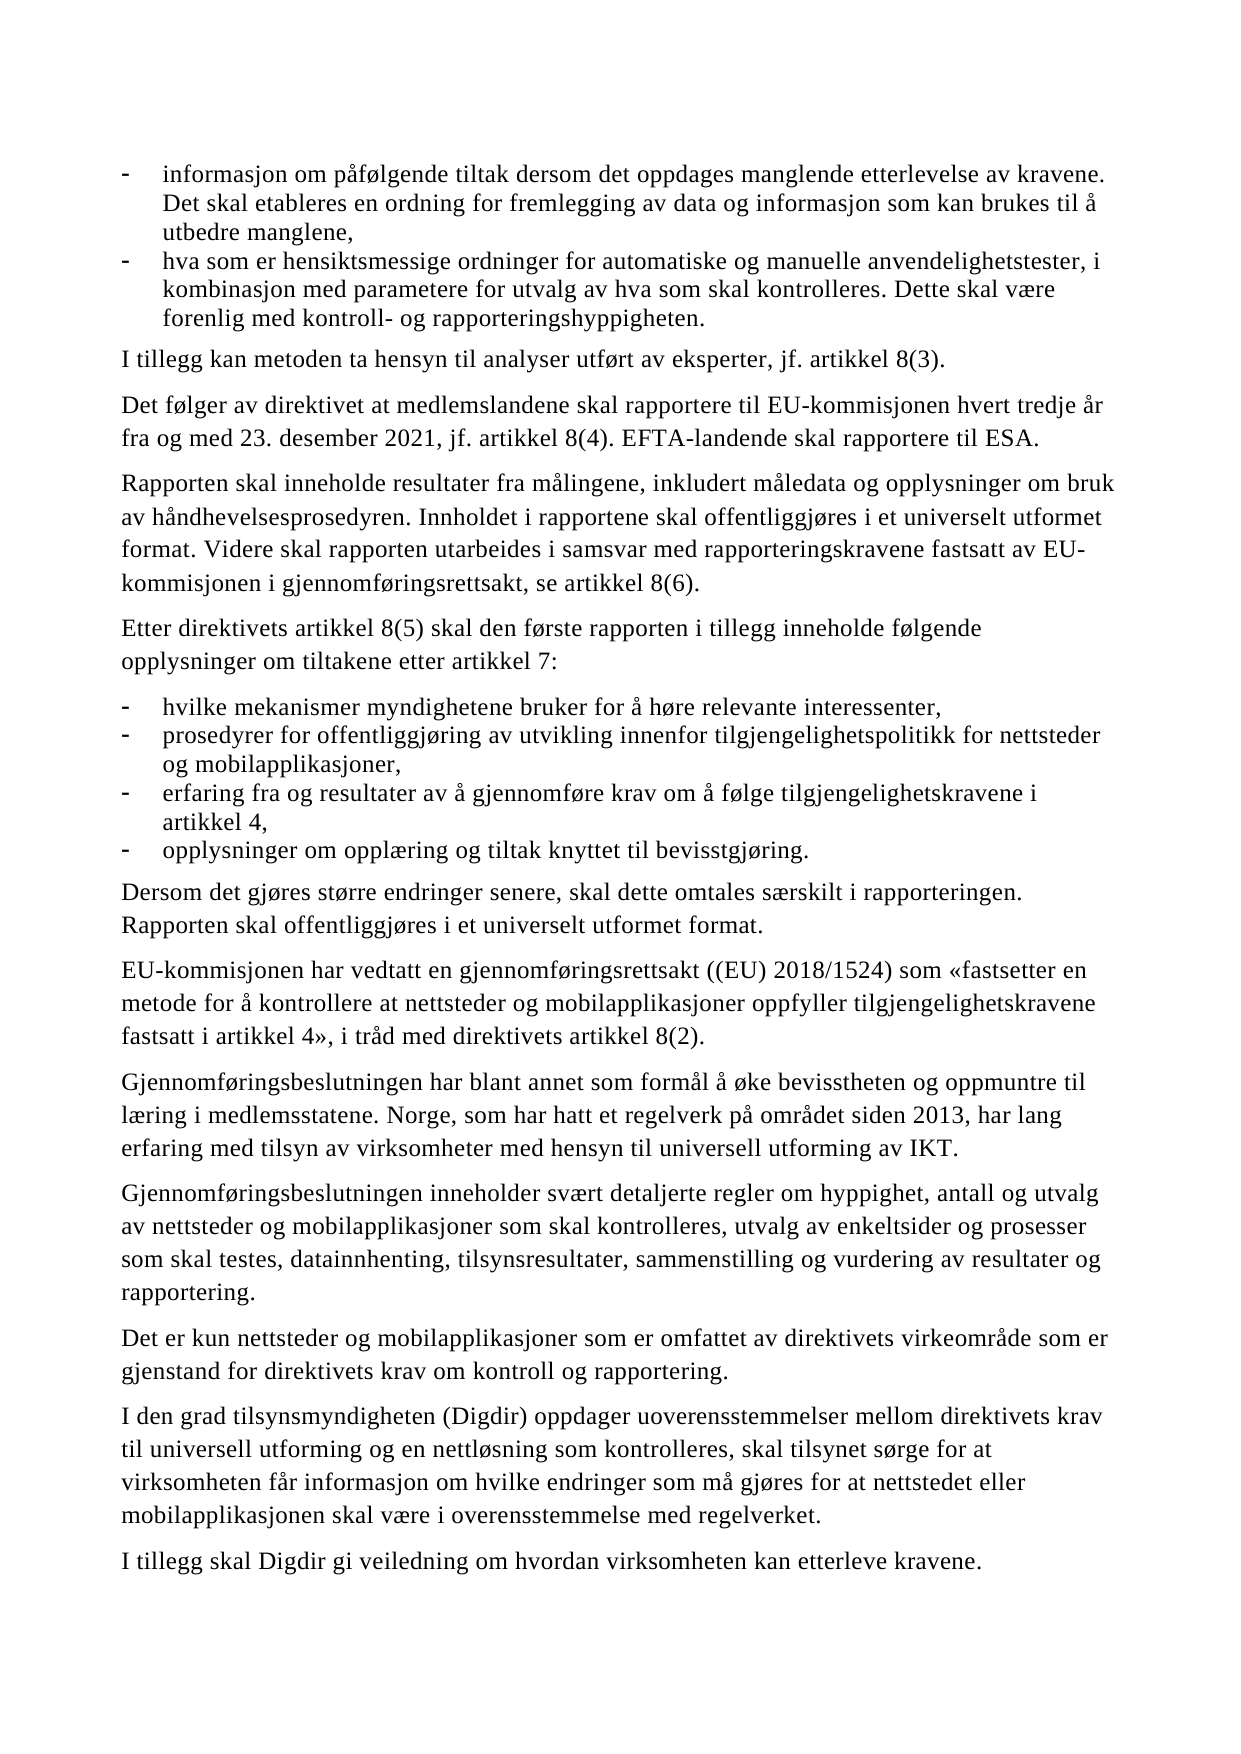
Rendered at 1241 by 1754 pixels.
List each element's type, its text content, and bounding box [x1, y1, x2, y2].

text I tillegg kan metoden ta hensyn til analyser utført av eksperter, jf. artikkel 8(3). [121, 344, 1119, 373]
list prosedyrer for offentliggjøring av utvikling innenfor tilgjengelighetspolitikk for nettsteder og mobilapplikasjoner, [121, 720, 1119, 778]
text Gjennomføringsbeslutningen inneholder svært detaljerte regler om hyppighet, antall og utvalg av nettsteder og mobilapplikasjoner som skal kontrolleres, utvalg av enkeltsider og prosesser som skal testes, datainnhenting, tilsynsresultater, sammenstilling og vurdering av resultater og rapportering. [121, 1178, 1119, 1306]
list erfaring fra og resultater av å gjennomføre krav om å følge tilgjengelighetskravene i artikkel 4, [121, 778, 1119, 835]
list hva som er hensiktsmessige ordninger for automatiske og manuelle anvendelighetstester, i kombinasjon med parametere for utvalg av hva som skal kontrolleres. Dette skal være forenlig med kontroll- og rapporteringshyppigheten. [121, 246, 1119, 332]
list opplysninger om opplæring og tiltak knyttet til bevisstgjøring. [121, 835, 1119, 864]
text Etter direktivets artikkel 8(5) skal den første rapporten i tillegg inneholde følgende opplysninger om tiltakene etter artikkel 7: [121, 613, 1119, 675]
text Det følger av direktivet at medlemslandene skal rapportere til EU-kommisjonen hvert tredje år fra og med 23. desember 2021, jf. artikkel 8(4). EFTA-landende skal rapportere til ESA. [121, 390, 1119, 452]
text I tillegg skal Digdir gi veiledning om hvordan virksomheten kan etterleve kravene. [121, 1546, 1119, 1575]
text Rapporten skal inneholde resultater fra målingene, inkludert måledata og opplysninger om bruk av håndhevelsesprosedyren. Innholdet i rapportene skal offentliggjøres i et universelt utformet format. Videre skal rapporten utarbeides i samsvar med rapporteringskravene fastsatt av EU-kommisjonen i gjennomføringsrettsakt, se artikkel 8(6). [121, 468, 1119, 596]
list informasjon om påfølgende tiltak dersom det oppdages manglende etterlevelse av kravene. Det skal etableres en ordning for fremlegging av data og informasjon som kan brukes til å utbedre manglene, [121, 159, 1119, 246]
text EU-kommisjonen har vedtatt en gjennomføringsrettsakt ((EU) 2018/1524) som «fastsetter en metode for å kontrollere at nettsteder og mobilapplikasjoner oppfyller tilgjengelighetskravene fastsatt i artikkel 4», i tråd med direktivets artikkel 8(2). [121, 955, 1119, 1050]
text Det er kun nettsteder og mobilapplikasjoner som er omfattet av direktivets virkeområde som er gjenstand for direktivets krav om kontroll og rapportering. [121, 1323, 1119, 1385]
list hvilke mekanismer myndighetene bruker for å høre relevante interessenter, [121, 692, 1119, 720]
text Dersom det gjøres større endringer senere, skal dette omtales særskilt i rapporteringen. Rapporten skal offentliggjøres i et universelt utformet format. [121, 877, 1119, 938]
text I den grad tilsynsmyndigheten (Digdir) oppdager uoverensstemmelser mellom direktivets krav til universell utforming og en nettløsning som kontrolleres, skal tilsynet sørge for at virksomheten får informasjon om hvilke endringer som må gjøres for at nettstedet eller mobilapplikasjonen skal være i overensstemmelse med regelverket. [121, 1401, 1119, 1529]
text Gjennomføringsbeslutningen har blant annet som formål å øke bevisstheten og oppmuntre til læring i medlemsstatene. Norge, som har hatt et regelverk på området siden 2013, har lang erfaring med tilsyn av virksomheter med hensyn til universell utforming av IKT. [121, 1067, 1119, 1162]
